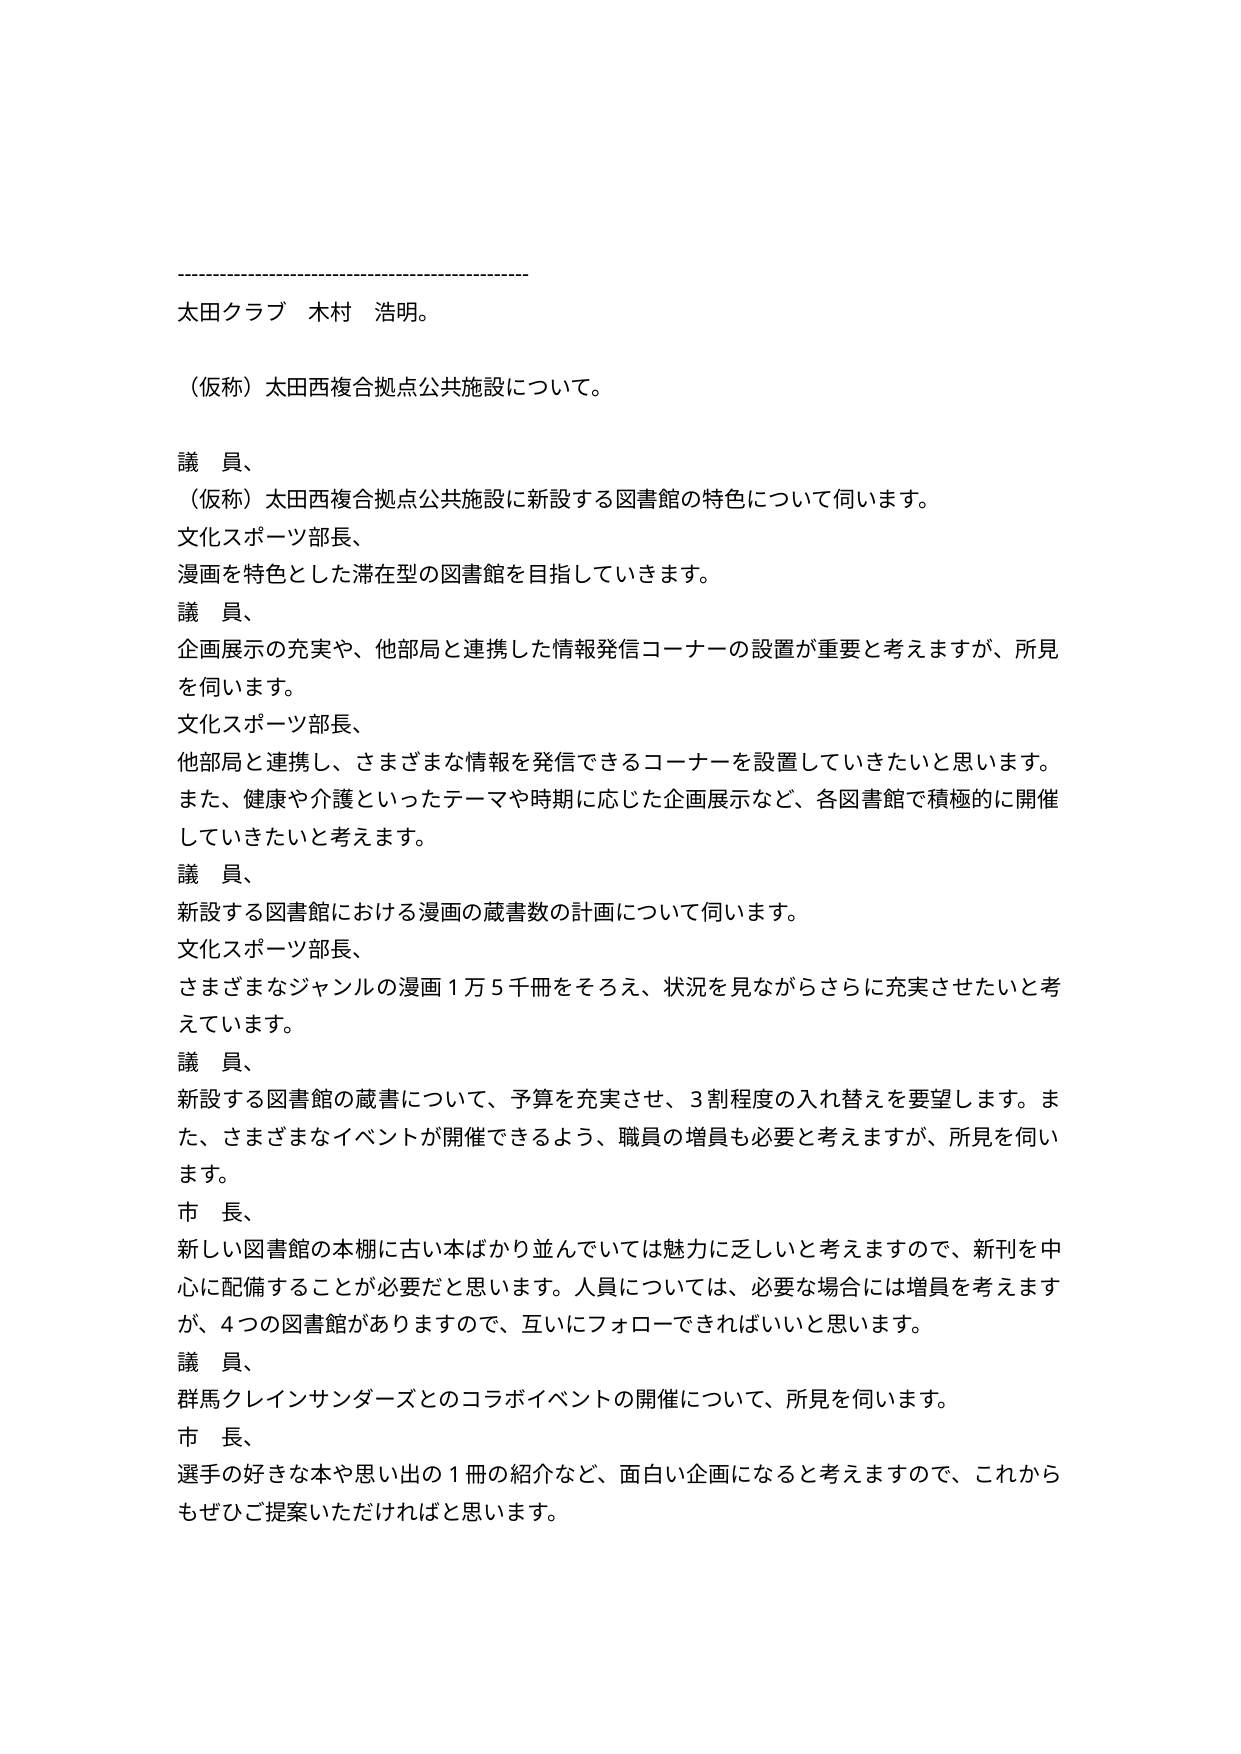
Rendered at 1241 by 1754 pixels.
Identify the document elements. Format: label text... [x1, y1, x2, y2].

text （仮称）太田西複合拠点公共施設に新設する図書館の特色について伺います。 [177, 479, 1063, 517]
text （仮称）太田西複合拠点公共施設について。 [177, 367, 1063, 404]
text 議 員、 [177, 442, 1063, 479]
text さまざまなジャンルの漫画1万5千冊をそろえ、状況を見ながらさらに充実させたいと考えています。 [177, 967, 1063, 1042]
text 新しい図書館の本棚に古い本ばかり並んでいては魅力に乏しいと考えますので、新刊を中心に配備することが必要だと思います。人員については、必要な場合には増員を考えますが、4つの図書館がありますので、互いにフォローできればいいと思います。 [177, 1229, 1063, 1342]
text 議 員、 [177, 592, 1063, 629]
text 新設する図書館の蔵書について、予算を充実させ、3割程度の入れ替えを要望します。また、さまざまなイベントが開催できるよう、職員の増員も必要と考えますが、所見を伺います。 [177, 1079, 1063, 1192]
text 議 員、 [177, 1042, 1063, 1079]
text 選手の好きな本や思い出の1冊の紹介など、面白い企画になると考えますので、これからもぜひご提案いただければと思います。 [177, 1454, 1063, 1529]
text 議 員、 [177, 1342, 1063, 1379]
text 文化スポーツ部長、 [177, 517, 1063, 554]
text 太田クラブ 木村 浩明。 [177, 292, 1063, 329]
text 漫画を特色とした滞在型の図書館を目指していきます。 [177, 554, 1063, 592]
text 企画展示の充実や、他部局と連携した情報発信コーナーの設置が重要と考えますが、所見を伺います。 [177, 629, 1063, 704]
text 市 長、 [177, 1417, 1063, 1454]
text 群馬クレインサンダーズとのコラボイベントの開催について、所見を伺います。 [177, 1379, 1063, 1417]
text 文化スポーツ部長、 [177, 704, 1063, 742]
text 他部局と連携し、さまざまな情報を発信できるコーナーを設置していきたいと思います。また、健康や介護といったテーマや時期に応じた企画展示など、各図書館で積極的に開催していきたいと考えます。 [177, 742, 1063, 854]
text 市 長、 [177, 1192, 1063, 1229]
text 議 員、 [177, 854, 1063, 892]
text 文化スポーツ部長、 [177, 929, 1063, 967]
text 新設する図書館における漫画の蔵書数の計画について伺います。 [177, 892, 1063, 929]
text -------------------------------------------------- [177, 254, 1063, 292]
